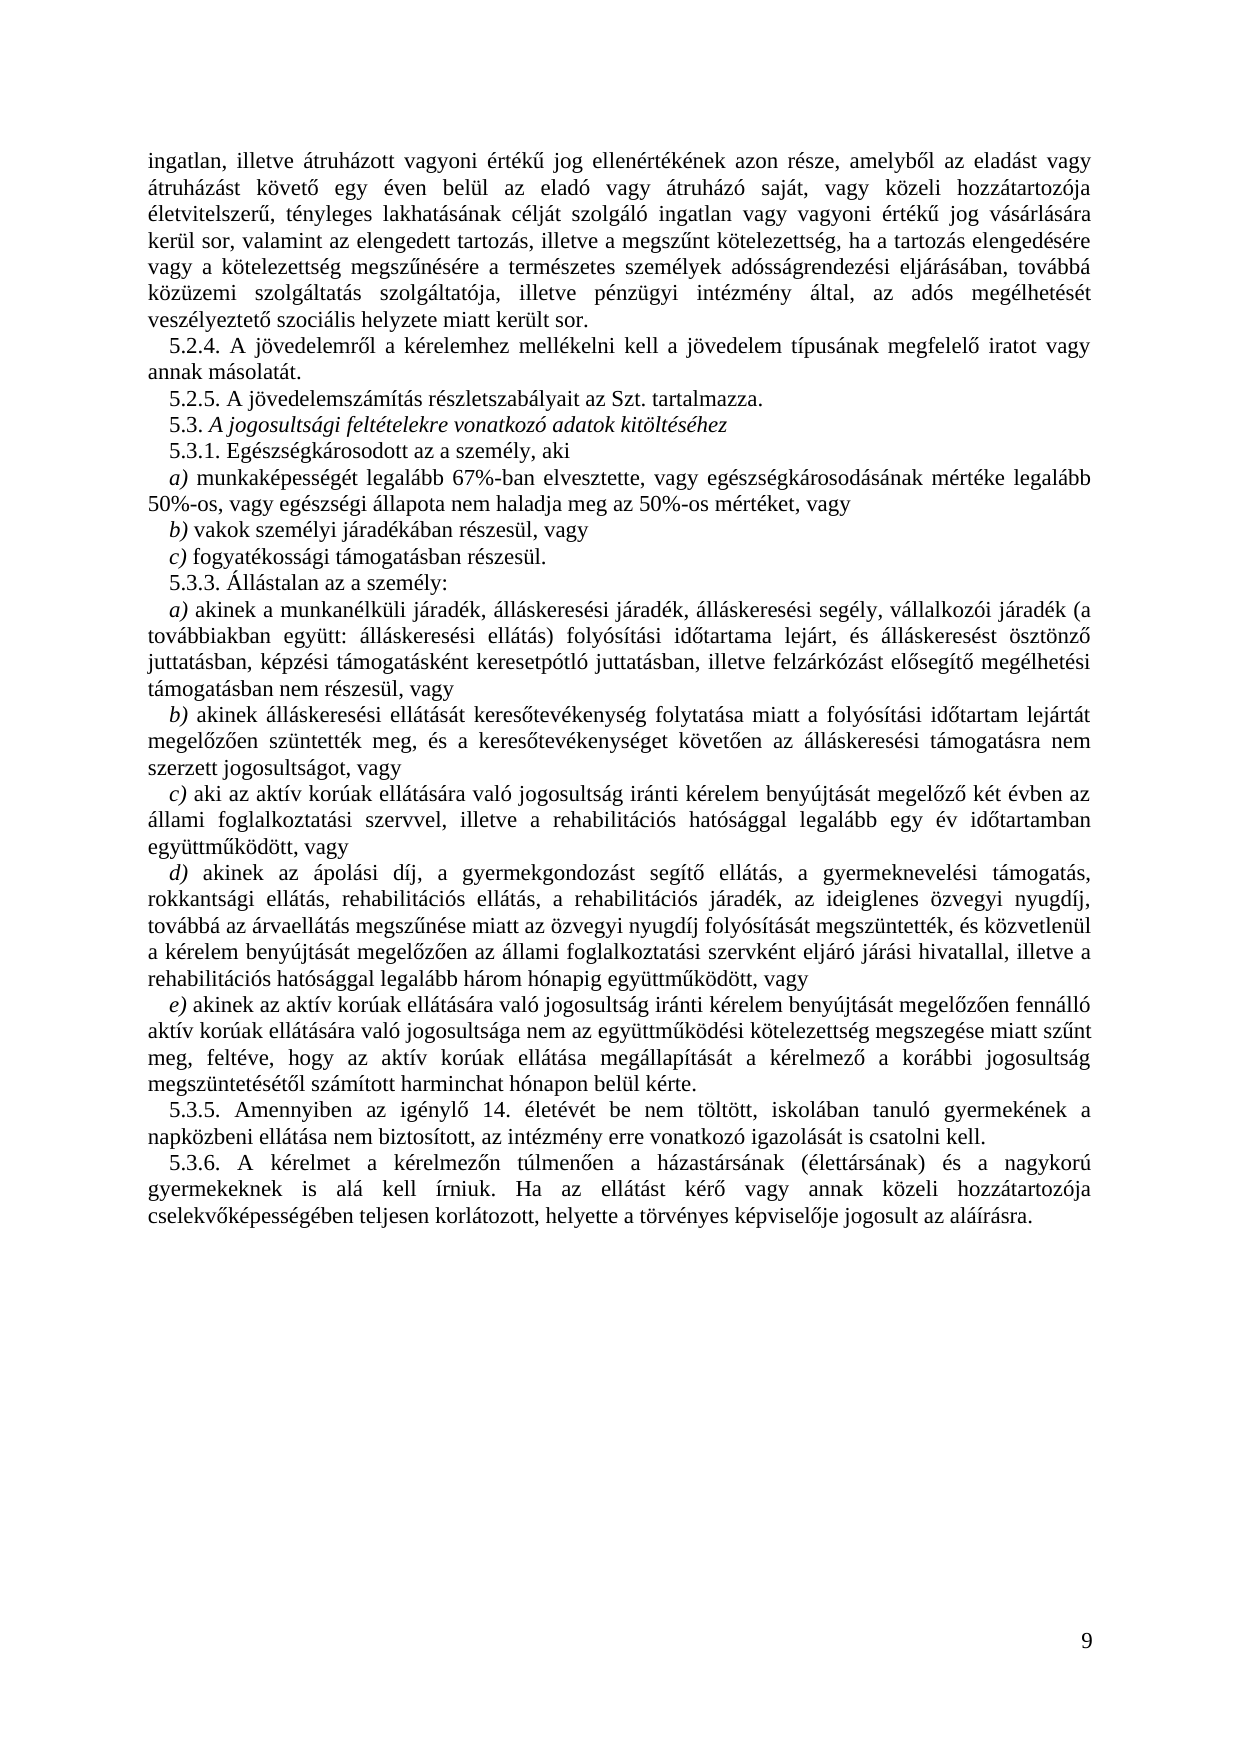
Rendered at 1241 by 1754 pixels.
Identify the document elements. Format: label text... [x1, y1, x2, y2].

text 5.3.3. Állástalan az a személy: [148, 569, 1093, 596]
text 5.3.5. Amennyiben az igénylő 14. életévét be nem töltött, iskolában tanuló gyermekének a napközbeni ellátása nem biztosított, az intézmény erre vonatkozó igazolását is csatolni kell. [148, 1096, 1093, 1149]
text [148, 148, 1093, 332]
text b) akinek álláskeresési ellátását keresőtevékenység folytatása miatt a folyósítási időtartam lejártát megelőzően szüntették meg, és a keresőtevékenységet követően az álláskeresési támogatásra nem szerzett jogosultságot, vagy [148, 701, 1093, 780]
text c) aki az aktív korúak ellátására való jogosultság iránti kérelem benyújtását megelőző két évben az állami foglalkoztatási szervvel, illetve a rehabilitációs hatósággal legalább egy év időtartamban együttműködött, vagy [148, 780, 1093, 859]
text c) fogyatékossági támogatásban részesül. [148, 543, 1093, 569]
text d) akinek az ápolási díj, a gyermekgondozást segítő ellátás, a gyermeknevelési támogatás, rokkantsági ellátás, rehabilitációs ellátás, a rehabilitációs járadék, az ideiglenes özvegyi nyugdíj, továbbá az árvaellátás megszűnése miatt az özvegyi nyugdíj folyósítását megszüntették, és közvetlenül a kérelem benyújtását megelőzően az állami foglalkoztatási szervként eljáró járási hivatallal, illetve a rehabilitációs hatósággal legalább három hónapig együttműködött, vagy [148, 859, 1093, 991]
text 5.3.6. A kérelmet a kérelmezőn túlmenően a házastársának (élettársának) és a nagykorú gyermekeknek is alá kell írniuk. Ha az ellátást kérő vagy annak közeli hozzátartozója cselekvőképességében teljesen korlátozott, helyette a törvényes képviselője jogosult az aláírásra. [148, 1149, 1093, 1228]
text 5.2.5. A jövedelemszámítás részletszabályait az Szt. tartalmazza. [148, 385, 1093, 411]
text 5.3. A jogosultsági feltételekre vonatkozó adatok kitöltéséhez [148, 411, 1093, 437]
text a) munkaképességét legalább 67%-ban elvesztette, vagy egészségkárosodásának mértéke legalább 50%-os, vagy egészségi állapota nem haladja meg az 50%-os mértéket, vagy [148, 464, 1093, 517]
text b) vakok személyi járadékában részesül, vagy [148, 517, 1093, 543]
text e) akinek az aktív korúak ellátására való jogosultság iránti kérelem benyújtását megelőzően fennálló aktív korúak ellátására való jogosultsága nem az együttműködési kötelezettség megszegése miatt szűnt meg, feltéve, hogy az aktív korúak ellátása megállapítását a kérelmező a korábbi jogosultság megszüntetésétől számított harminchat hónapon belül kérte. [148, 991, 1093, 1096]
text a) akinek a munkanélküli járadék, álláskeresési járadék, álláskeresési segély, vállalkozói járadék (a továbbiakban együtt: álláskeresési ellátás) folyósítási időtartama lejárt, és álláskeresést ösztönző juttatásban, képzési támogatásként keresetpótló juttatásban, illetve felzárkózást elősegítő megélhetési támogatásban nem részesül, vagy [148, 596, 1093, 701]
text 5.3.1. Egészségkárosodott az a személy, aki [148, 437, 1093, 464]
text 5.2.4. A jövedelemről a kérelemhez mellékelni kell a jövedelem típusának megfelelő iratot vagy annak másolatát. [148, 332, 1093, 385]
